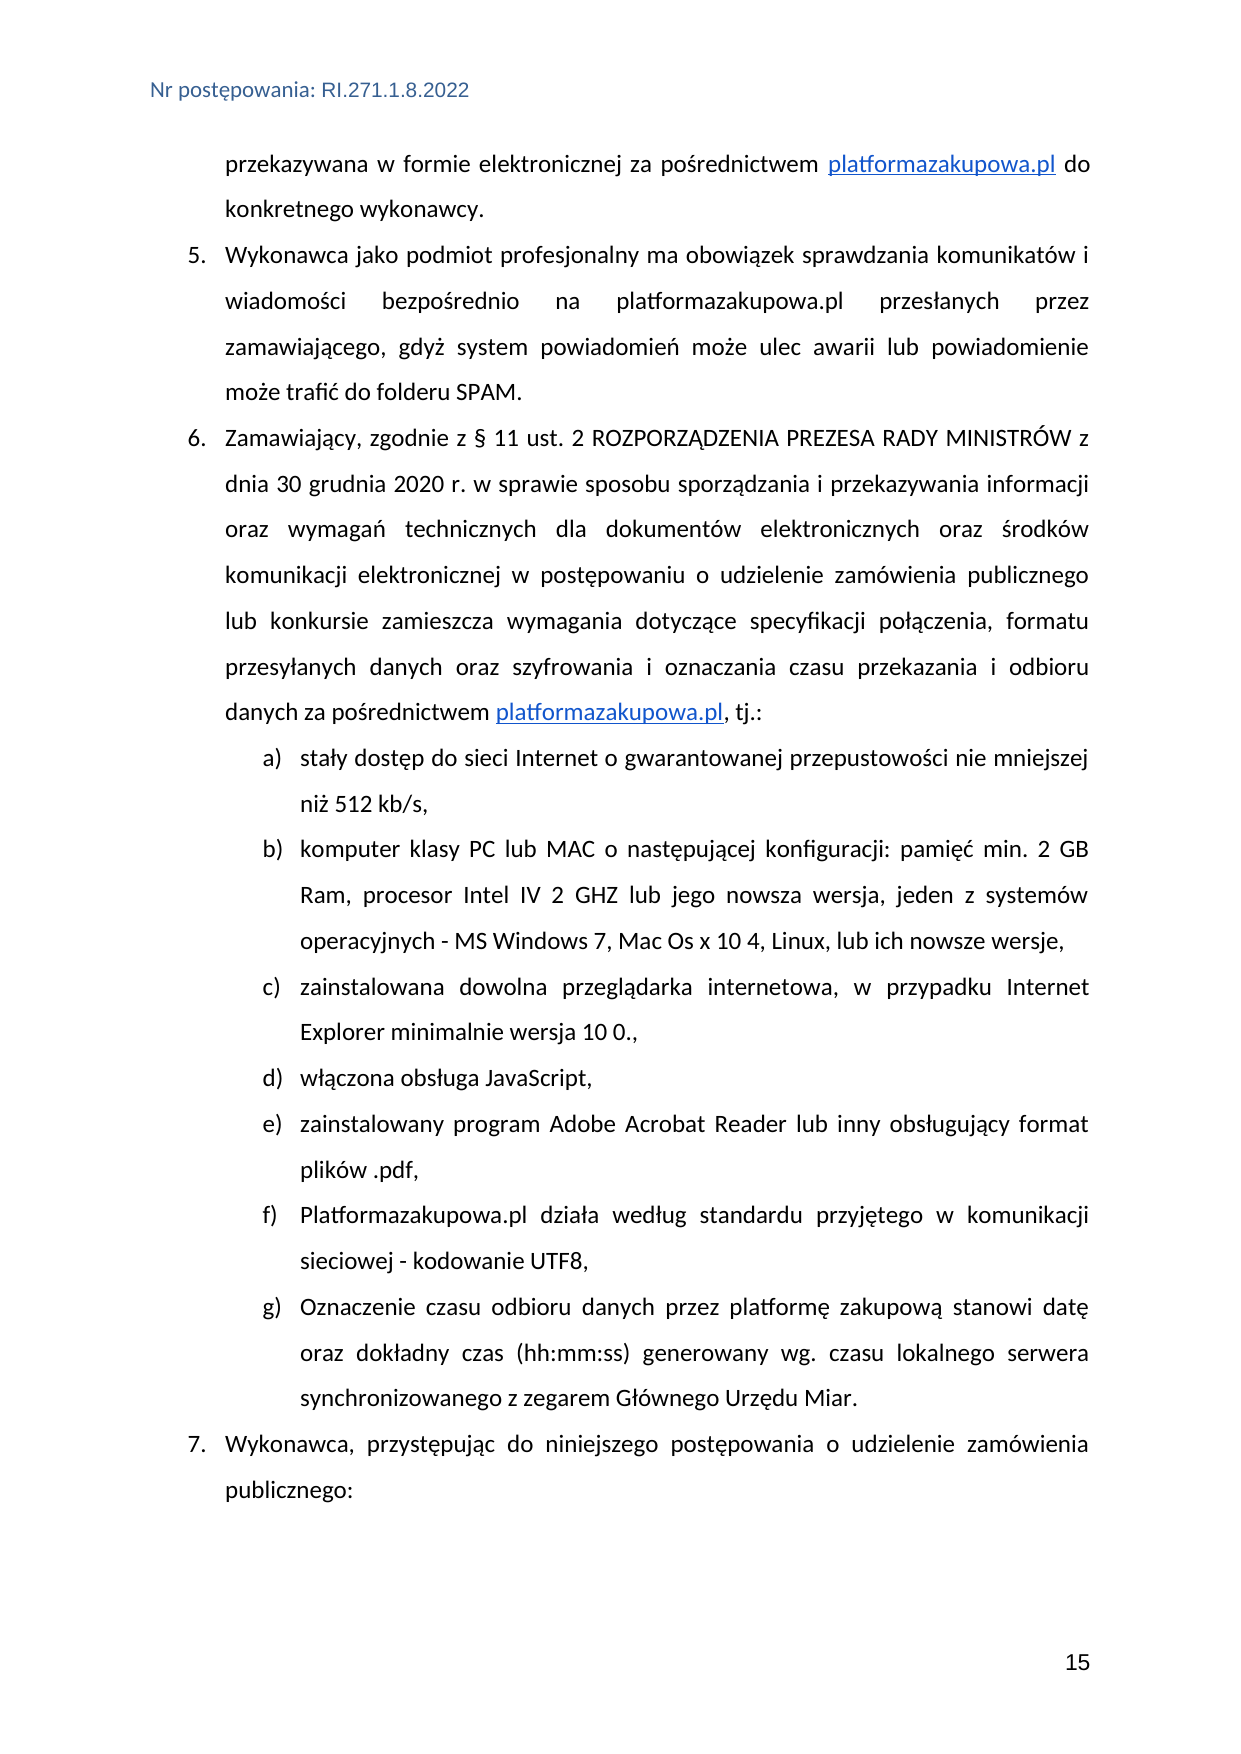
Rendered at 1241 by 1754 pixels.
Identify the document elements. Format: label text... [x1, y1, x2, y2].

list zainstalowany program Adobe Acrobat Reader lub inny obsługujący format plików .pdf, [262, 1108, 1090, 1184]
list stały dostęp do sieci Internet o gwarantowanej przepustowości nie mniejszej niż 512 kb/s, [262, 742, 1090, 818]
list Platformazakupowa.pl działa według standardu przyjętego w komunikacji sieciowej - kodowanie UTF8, [262, 1199, 1090, 1276]
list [187, 148, 1090, 224]
list włączona obsługa JavaScript, [262, 1062, 1090, 1093]
list Wykonawca, przystępując do niniejszego postępowania o udzielenie zamówienia publicznego: [187, 1428, 1090, 1504]
list Oznaczenie czasu odbioru danych przez platformę zakupową stanowi datę oraz dokładny czas (hh:mm:ss) generowany wg. czasu lokalnego serwera synchronizowanego z zegarem Głównego Urzędu Miar. [262, 1291, 1090, 1413]
list Wykonawca jako podmiot profesjonalny ma obowiązek sprawdzania komunikatów i wiadomości bezpośrednio na platformazakupowa.pl przesłanych przez zamawiającego, gdyż system powiadomień może ulec awarii lub powiadomienie może trafić do folderu SPAM. [187, 239, 1090, 407]
list zainstalowana dowolna przeglądarka internetowa, w przypadku Internet Explorer minimalnie wersja 10 0., [262, 971, 1090, 1047]
list komputer klasy PC lub MAC o następującej konfiguracji: pamięć min. 2 GB Ram, procesor Intel IV 2 GHZ lub jego nowsza wersja, jeden z systemów operacyjnych - MS Windows 7, Mac Os x 10 4, Linux, lub ich nowsze wersje, [262, 834, 1090, 956]
list Zamawiający, zgodnie z § 11 ust. 2 ROZPORZĄDZENIA PREZESA RADY MINISTRÓW z dnia 30 grudnia 2020 r. w sprawie sposobu sporządzania i przekazywania informacji oraz wymagań technicznych dla dokumentów elektronicznych oraz środków komunikacji elektronicznej w postępowaniu o udzielenie zamówienia publicznego lub konkursie zamieszcza wymagania dotyczące specyfikacji połączenia, formatu przesyłanych danych oraz szyfrowania i oznaczania czasu przekazania i odbioru danych za pośrednictwem platformazakupowa.pl, tj.: [187, 422, 1090, 727]
